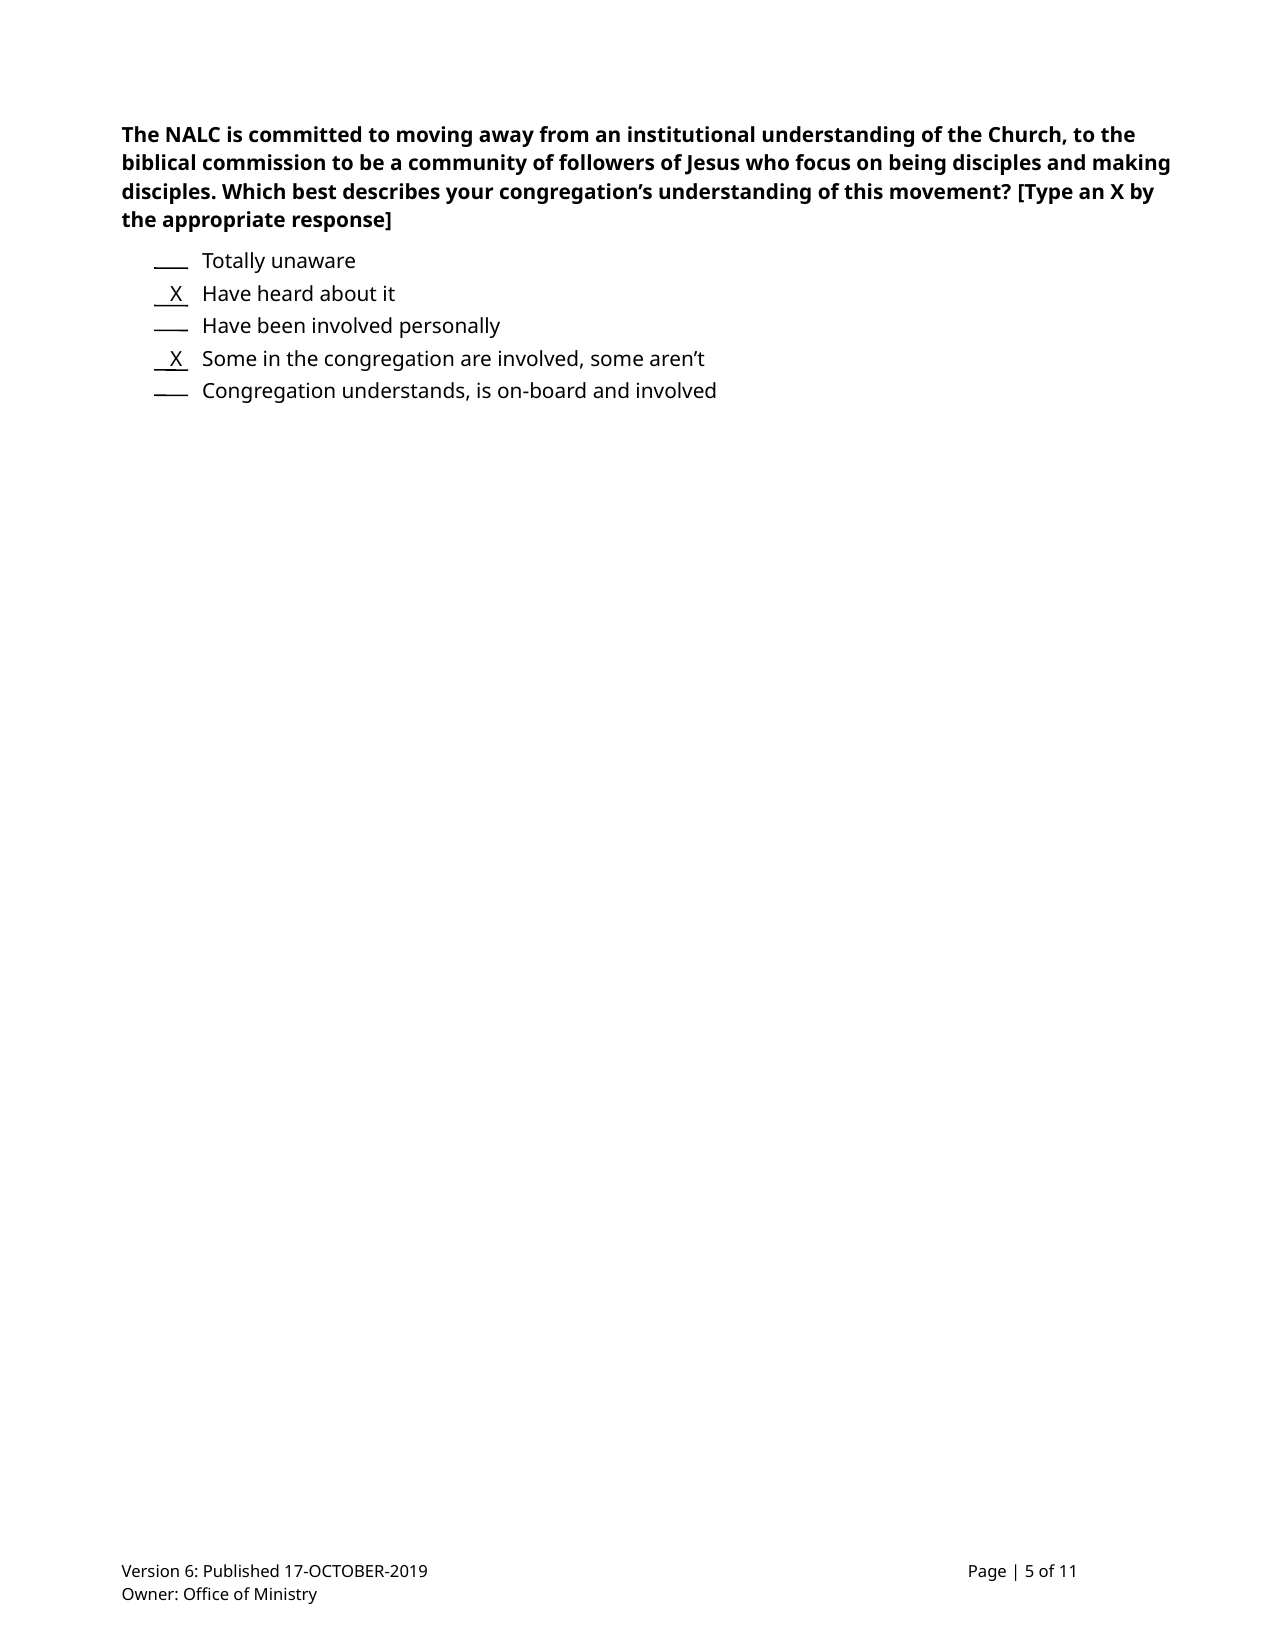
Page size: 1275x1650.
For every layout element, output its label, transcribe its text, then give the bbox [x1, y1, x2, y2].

text Congregation understands, is on-board and involved [159, 377, 1170, 405]
text X Have heard about it [159, 279, 1170, 307]
text X Some in the congregation are involved, some aren’t [159, 344, 1170, 372]
text The NALC is committed to moving away from an institutional understanding of the Church, to the biblical commission to be a community of followers of Jesus who focus on being disciples and making disciples. Which best describes your congregation’s understanding of this movement? [Type an X by the appropriate response] [121, 120, 1179, 234]
text Totally unaware [159, 246, 1170, 275]
text Have been involved personally [159, 311, 1170, 340]
